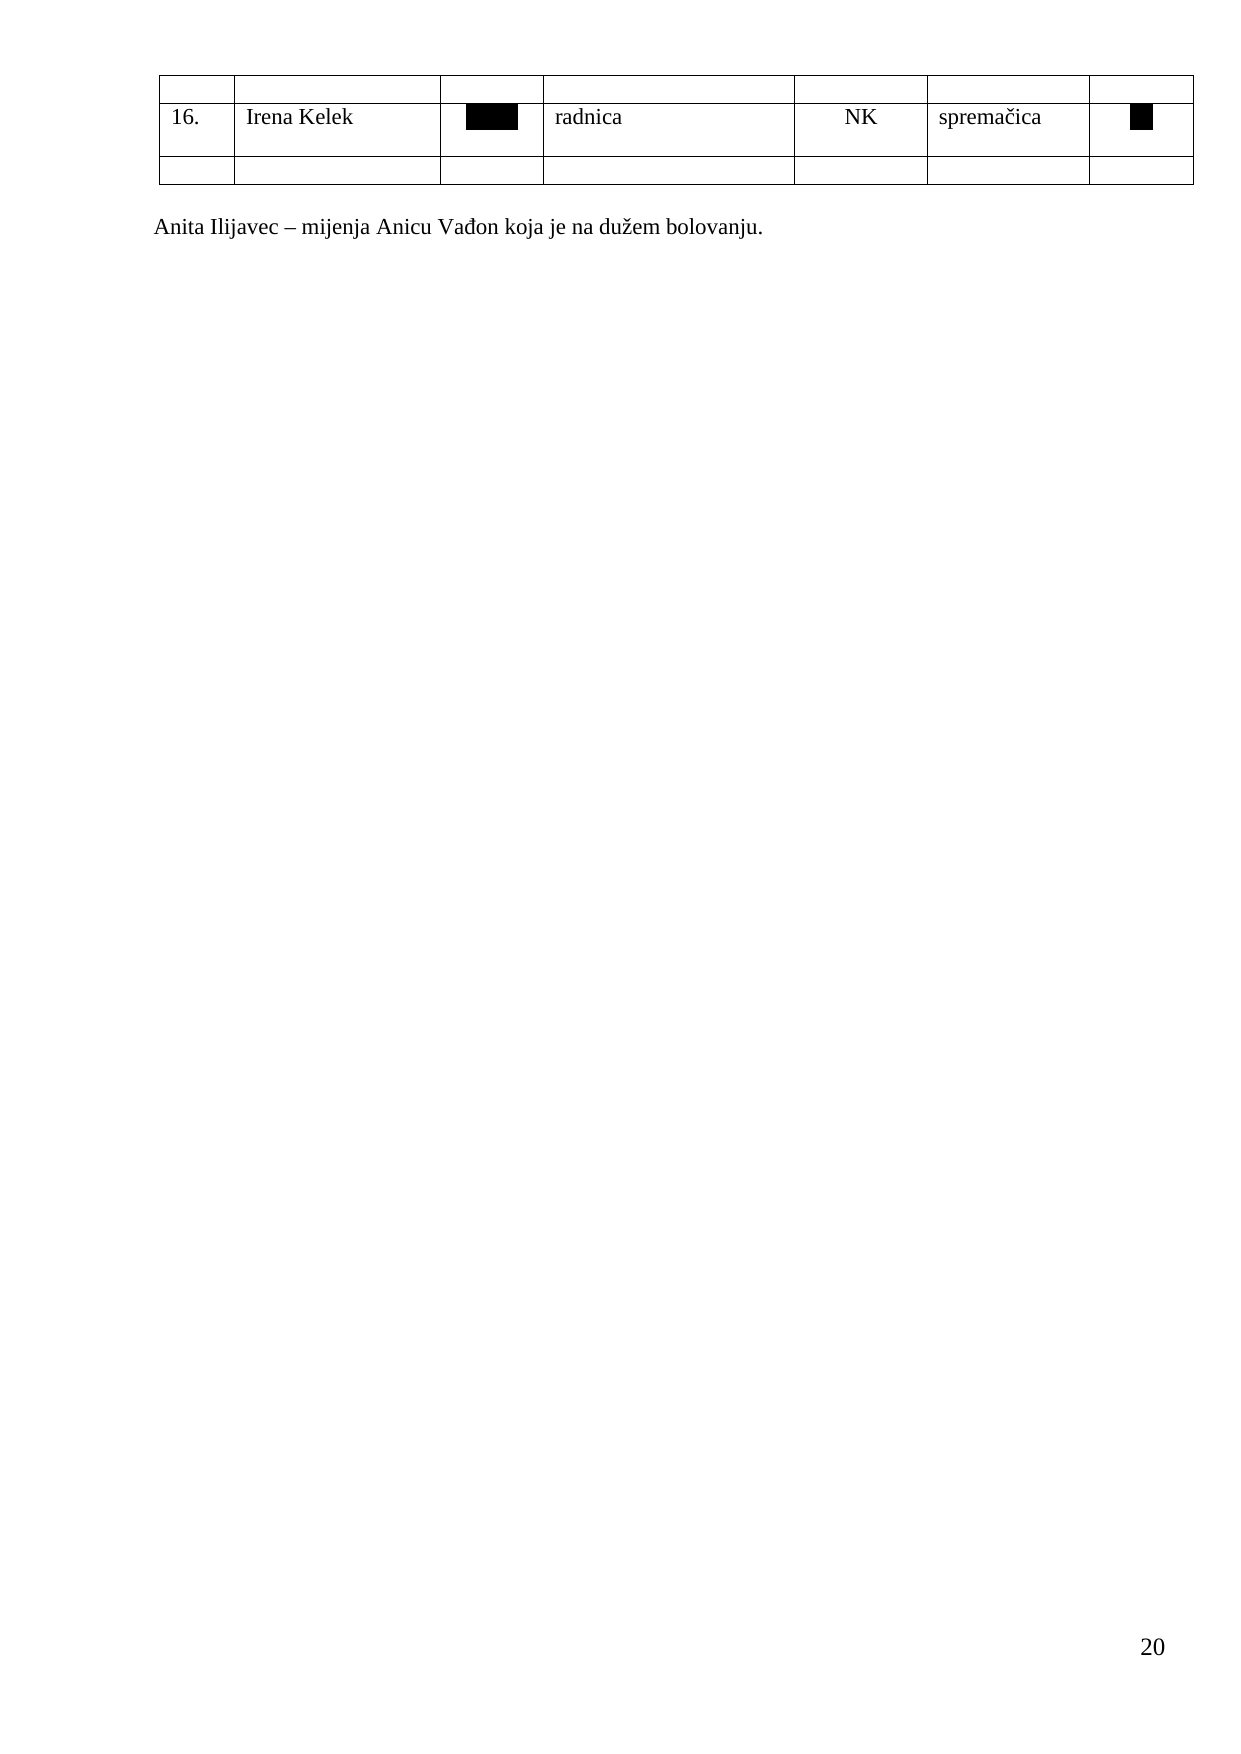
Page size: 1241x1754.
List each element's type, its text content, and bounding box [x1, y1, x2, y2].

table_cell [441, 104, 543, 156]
text Anita Ilijavec – mijenja Anicu Vađon koja je na dužem bolovanju. [148, 213, 1165, 240]
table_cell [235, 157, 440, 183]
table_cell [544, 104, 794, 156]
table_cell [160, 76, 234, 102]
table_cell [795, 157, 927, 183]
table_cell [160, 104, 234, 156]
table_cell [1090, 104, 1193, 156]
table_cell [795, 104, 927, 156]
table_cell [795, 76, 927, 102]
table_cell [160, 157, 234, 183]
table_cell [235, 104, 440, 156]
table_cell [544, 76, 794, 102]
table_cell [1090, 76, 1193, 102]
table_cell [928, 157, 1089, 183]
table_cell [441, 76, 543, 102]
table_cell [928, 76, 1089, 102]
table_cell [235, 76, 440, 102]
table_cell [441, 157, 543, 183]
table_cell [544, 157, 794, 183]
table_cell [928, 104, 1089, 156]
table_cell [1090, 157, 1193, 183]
